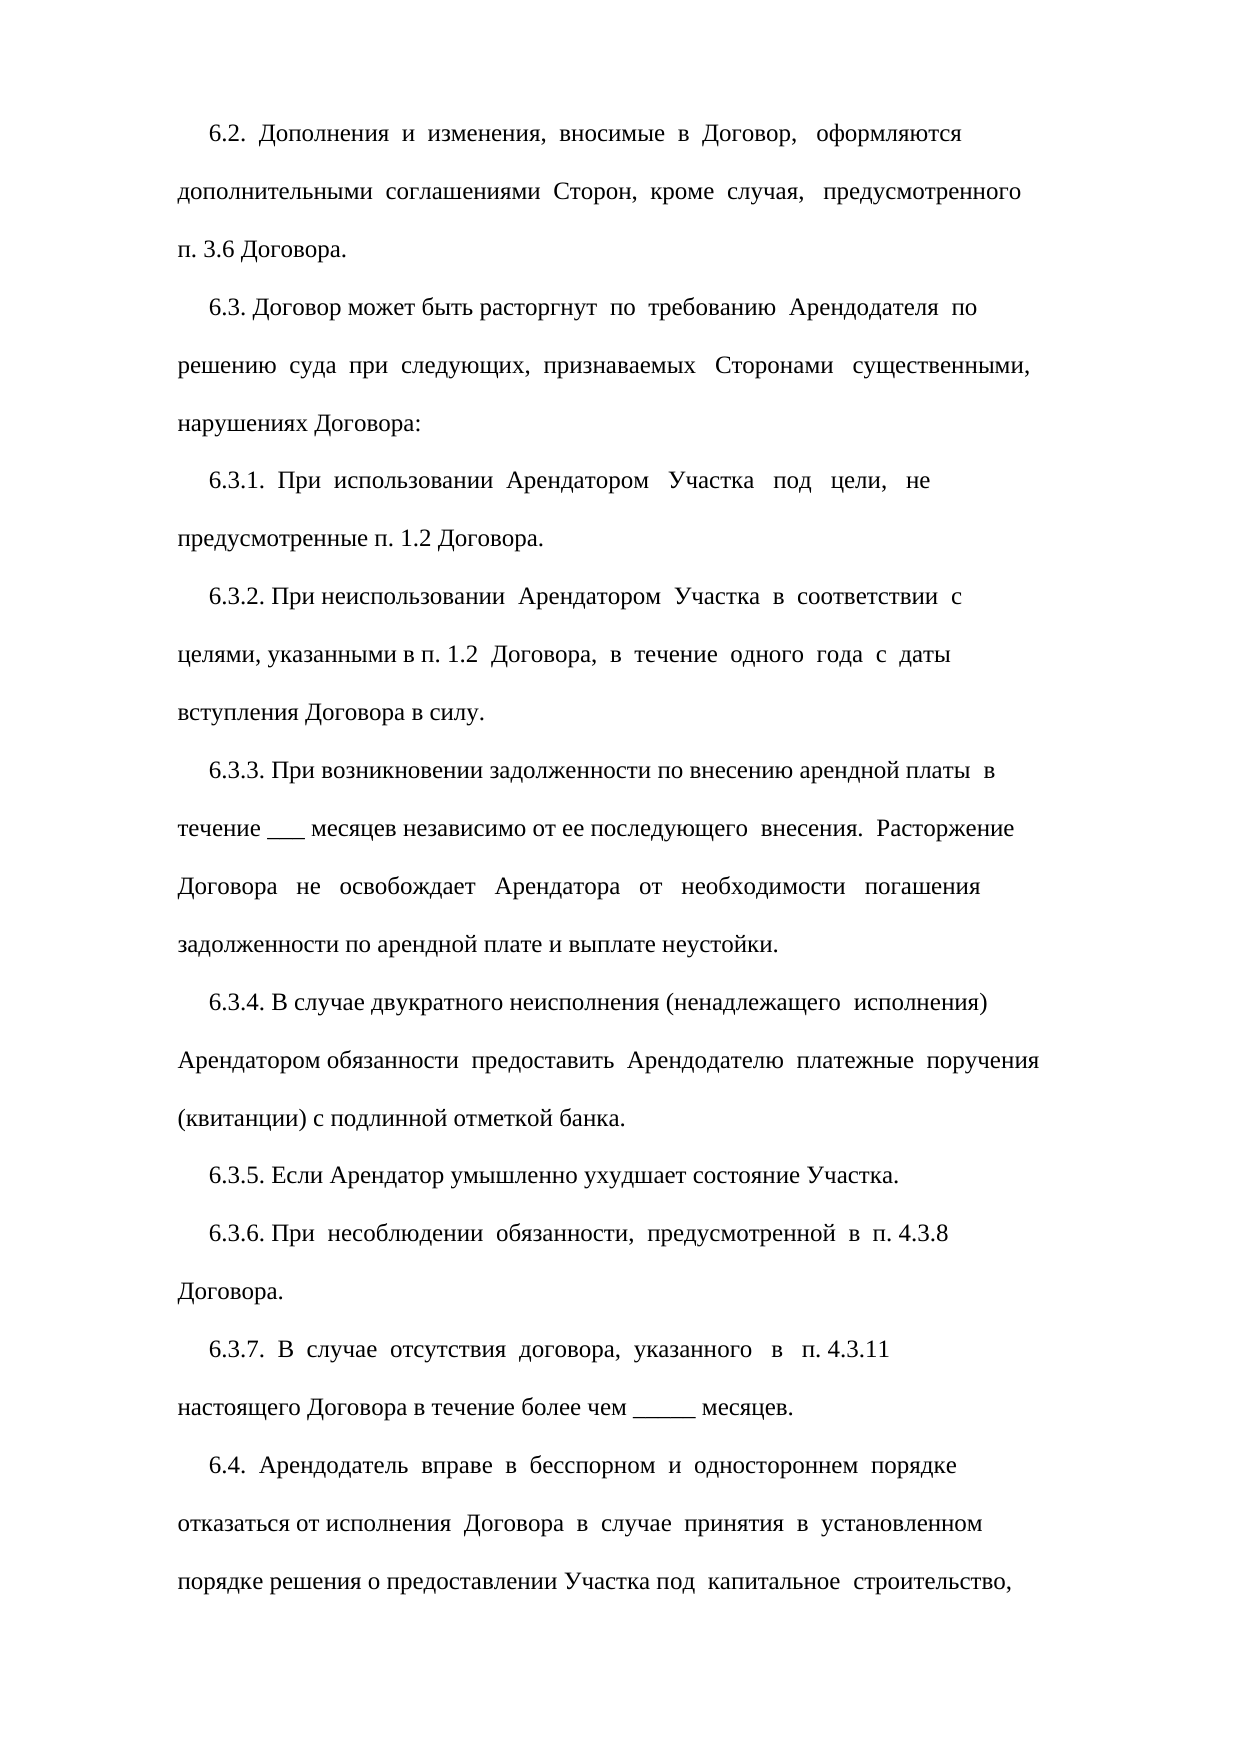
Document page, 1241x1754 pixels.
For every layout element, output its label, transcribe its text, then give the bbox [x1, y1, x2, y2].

text Договора не освобождает Арендатора от необходимости погашения [177, 871, 1152, 900]
text 6.3.7. В случае отсутствия договора, указанного в п. 4.3.11 [177, 1334, 1152, 1363]
text Арендатором обязанности предоставить Арендодателю платежные поручения [177, 1045, 1152, 1073]
text 6.3.6. При несоблюдении обязанности, предусмотренной в п. 4.3.8 [177, 1218, 1152, 1247]
text 6.3.5. Если Арендатор умышленно ухудшает состояние Участка. [177, 1161, 1152, 1189]
text вступления Договора в силу. [177, 697, 1152, 726]
text Договора. [177, 1276, 1152, 1305]
text 6.3.2. При неиспользовании Арендатором Участка в соответствии с [177, 581, 1152, 610]
text (квитанции) с подлинной отметкой банка. [177, 1103, 1152, 1131]
text 6.3.4. В случае двукратного неисполнения (ненадлежащего исполнения) [177, 987, 1152, 1016]
text течение ___ месяцев независимо от ее последующего внесения. Расторжение [177, 813, 1152, 842]
text нарушениях Договора: [177, 408, 1152, 436]
text дополнительными соглашениями Сторон, кроме случая, предусмотренного [177, 176, 1152, 205]
text отказаться от исполнения Договора в случае принятия в установленном [177, 1508, 1152, 1537]
text 6.4. Арендодатель вправе в бесспорном и одностороннем порядке [177, 1450, 1152, 1479]
text целями, указанными в п. 1.2 Договора, в течение одного года с даты [177, 639, 1152, 668]
text 6.3.3. При возникновении задолженности по внесению арендной платы в [177, 755, 1152, 784]
text 6.3.1. При использовании Арендатором Участка под цели, не [177, 466, 1152, 494]
text 6.2. Дополнения и изменения, вносимые в Договор, оформляются [177, 118, 1152, 147]
text 6.3. Договор может быть расторгнут по требованию Арендодателя по [177, 292, 1152, 321]
text решению суда при следующих, признаваемых Сторонами существенными, [177, 350, 1152, 378]
text задолженности по арендной плате и выплате неустойки. [177, 929, 1152, 958]
text предусмотренные п. 1.2 Договора. [177, 523, 1152, 552]
text настоящего Договора в течение более чем _____ месяцев. [177, 1392, 1152, 1421]
text порядке решения о предоставлении Участка под капитальное строительство, [177, 1566, 1152, 1595]
text п. 3.6 Договора. [177, 234, 1152, 263]
